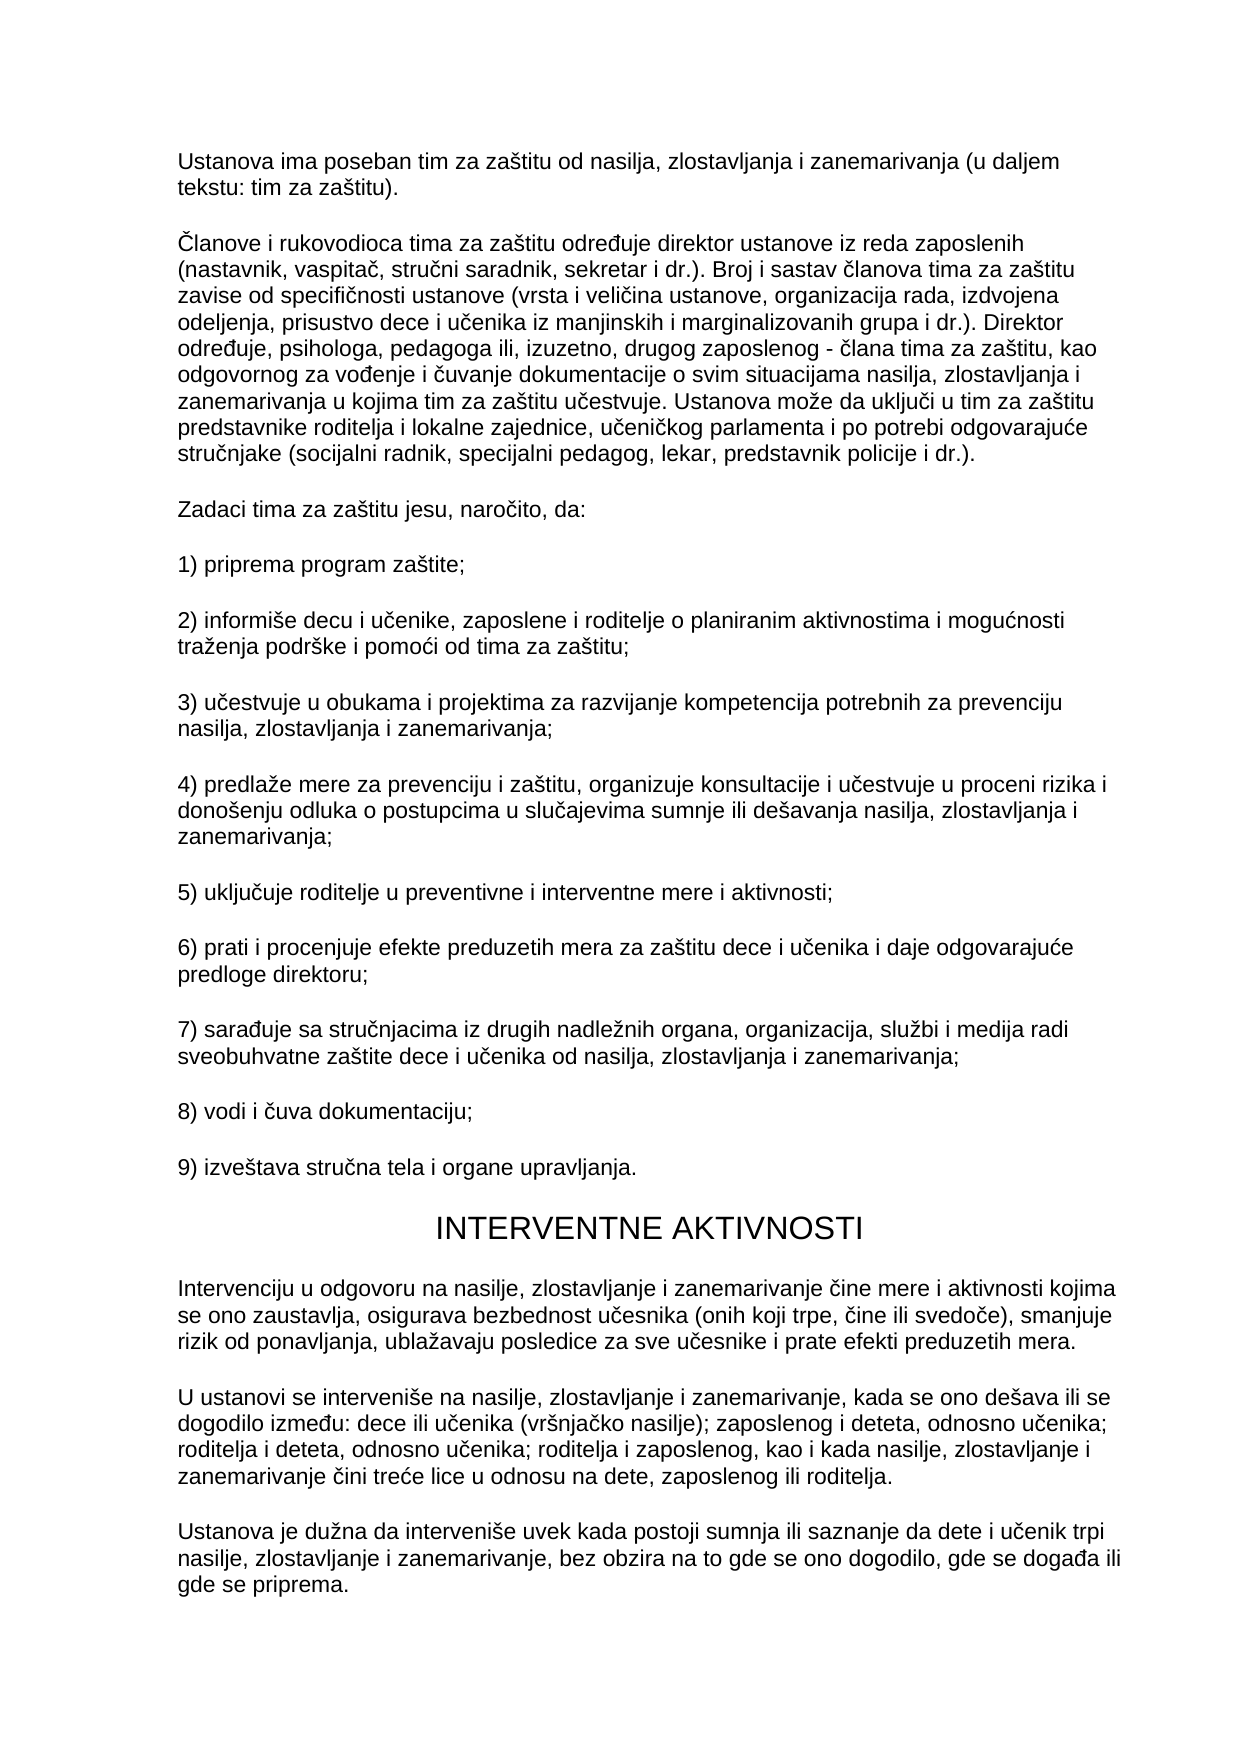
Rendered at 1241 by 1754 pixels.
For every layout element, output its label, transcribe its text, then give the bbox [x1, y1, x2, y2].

text 9) izveštava stručna tela i organe upravljanja. [177, 1154, 1122, 1180]
text 3) učestvuje u obukama i projektima za razvijanje kompetencija potrebnih za prevenciju nasilja, zlostavljanja i zanemarivanja; [177, 689, 1122, 741]
text 2) informiše decu i učenike, zaposlene i roditelje o planiranim aktivnostima i mogućnosti traženja podrške i pomoći od tima za zaštitu; [177, 607, 1122, 659]
text 5) uključuje roditelje u preventivne i interventne mere i aktivnosti; [177, 879, 1122, 905]
text 1) priprema program zaštite; [177, 551, 1122, 578]
text Intervenciju u odgovoru na nasilje, zlostavljanje i zanemarivanje čine mere i aktivnosti kojima se ono zaustavlja, osigurava bezbednost učesnika (onih koji trpe, čine ili svedoče), smanjuje rizik od ponavljanja, ublažavaju posledice za sve učesnike i prate efekti preduzetih mera. [177, 1275, 1122, 1354]
text 8) vodi i čuva dokumentaciju; [177, 1098, 1122, 1124]
text Ustanova je dužna da interveniše uvek kada postoji sumnja ili saznanje da dete i učenik trpi nasilje, zlostavljanje i zanemarivanje, bez obzira na to gde se ono dogodilo, gde se događa ili gde se priprema. [177, 1518, 1122, 1597]
text Ustanova ima poseban tim za zaštitu od nasilja, zlostavljanja i zanemarivanja (u daljem tekstu: tim za zaštitu). [177, 148, 1122, 200]
text 4) predlaže mere za prevenciju i zaštitu, organizuje konsultacije i učestvuje u proceni rizika i donošenju odluka o postupcima u slučajevima sumnje ili dešavanja nasilja, zlostavljanja i zanemarivanja; [177, 771, 1122, 850]
text Zadaci tima za zaštitu jesu, naročito, da: [177, 496, 1122, 522]
text INTERVENTNE AKTIVNOSTI [177, 1209, 1122, 1246]
text Članove i rukovodioca tima za zaštitu određuje direktor ustanove iz reda zaposlenih (nastavnik, vaspitač, stručni saradnik, sekretar i dr.). Broj i sastav članova tima za zaštitu zavise od specifičnosti ustanove (vrsta i veličina ustanove, organizacija rada, izdvojena odeljenja, prisustvo dece i učenika iz manjinskih i marginalizovanih grupa i dr.). Direktor određuje, psihologa, pedagoga ili, izuzetno, drugog zaposlenog - člana tima za zaštitu, kao odgovornog za vođenje i čuvanje dokumentacije o svim situacijama nasilja, zlostavljanja i zanemarivanja u kojima tim za zaštitu učestvuje. Ustanova može da uključi u tim za zaštitu predstavnike roditelja i lokalne zajednice, učeničkog parlamenta i po potrebi odgovarajuće stručnjake (socijalni radnik, specijalni pedagog, lekar, predstavnik policije i dr.). [177, 229, 1122, 467]
text 7) sarađuje sa stručnjacima iz drugih nadležnih organa, organizacija, službi i medija radi sveobuhvatne zaštite dece i učenika od nasilja, zlostavljanja i zanemarivanja; [177, 1016, 1122, 1069]
text 6) prati i procenjuje efekte preduzetih mera za zaštitu dece i učenika i daje odgovarajuće predloge direktoru; [177, 934, 1122, 987]
text U ustanovi se interveniše na nasilje, zlostavljanje i zanemarivanje, kada se ono dešava ili se dogodilo između: dece ili učenika (vršnjačko nasilje); zaposlenog i deteta, odnosno učenika; roditelja i deteta, odnosno učenika; roditelja i zaposlenog, kao i kada nasilje, zlostavljanje i zanemarivanje čini treće lice u odnosu na dete, zaposlenog ili roditelja. [177, 1384, 1122, 1489]
